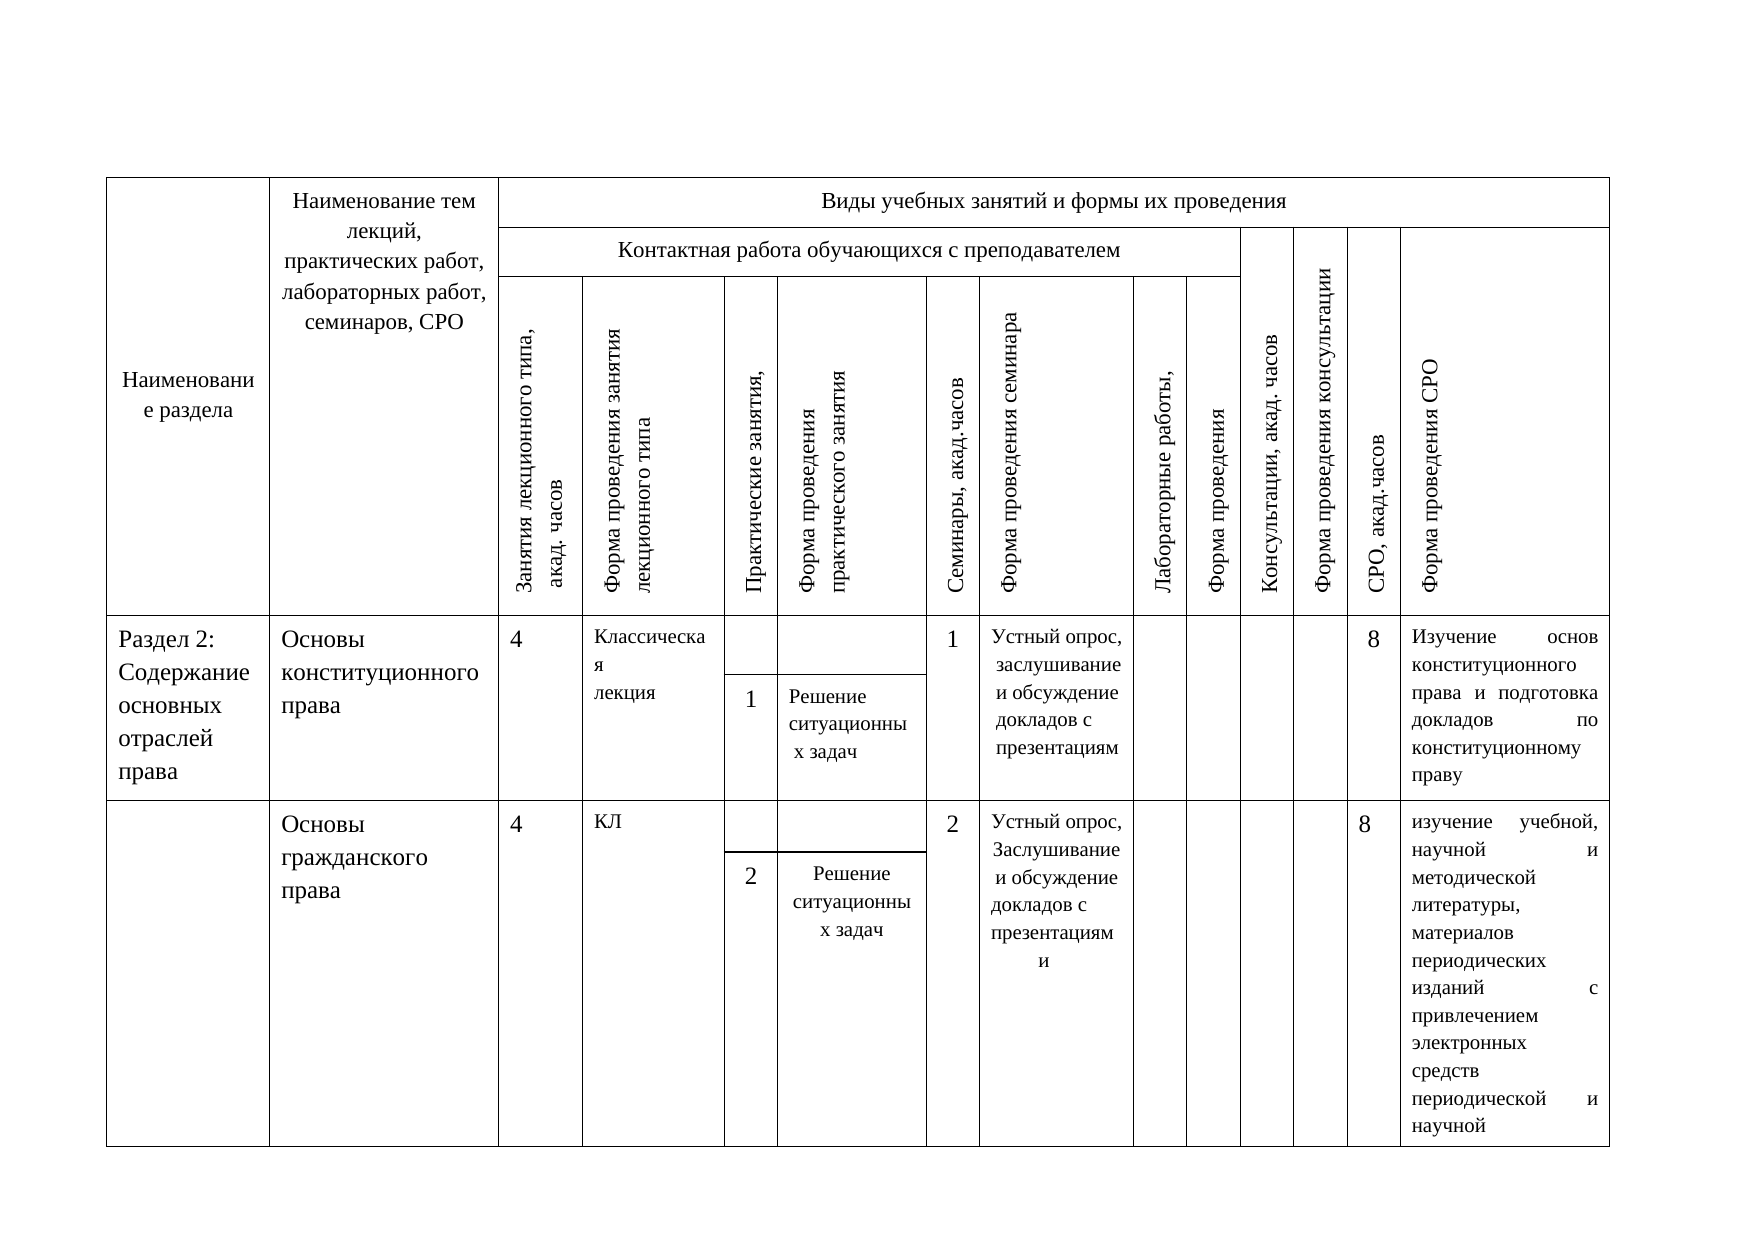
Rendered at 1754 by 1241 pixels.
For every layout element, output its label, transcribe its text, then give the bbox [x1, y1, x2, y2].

table_cell 4 [499, 616, 582, 799]
table_cell Контактная работа обучающихся с преподавателем [499, 228, 1240, 276]
table_cell 8 [1348, 801, 1400, 1146]
table_header Наименование тем лекций, практических работ, лабораторных работ, семинаров, СРО [270, 178, 498, 614]
table_cell 4 [499, 801, 582, 1146]
table_cell [725, 801, 777, 851]
table_cell Занятия лекционного типа, акад. часов [499, 277, 582, 614]
table_cell 2 [927, 801, 979, 1146]
table_cell Семинары, акад.часов [927, 277, 979, 614]
table_cell Устный опрос, Заслушивание и обсуждение докладов с презентациями [980, 801, 1133, 1146]
table_cell Классическая лекция [583, 616, 724, 799]
table_cell [778, 801, 926, 851]
table_cell Форма проведения СРО [1401, 228, 1609, 614]
table_cell СРО, акад.часов [1348, 228, 1400, 614]
table_header Наименование раздела [107, 178, 269, 614]
table_cell Форма проведения занятия лекционного типа [583, 277, 724, 614]
table_cell [1187, 616, 1240, 799]
table_cell Консультации, акад. часов [1241, 228, 1293, 614]
table_cell Форма проведения практического занятия [778, 277, 926, 614]
table_cell Форма проведения лабораторной работы [1187, 277, 1240, 614]
table_cell Устный опрос, заслушивание и обсуждение докладов с презентациям [980, 616, 1133, 799]
table_cell Форма проведения консультации [1294, 228, 1347, 614]
table_cell [1134, 801, 1186, 1146]
table_cell [778, 616, 926, 674]
table_cell Решение ситуационных задач [778, 675, 926, 799]
table_cell Лабораторные работы, акад.часов [1134, 277, 1186, 614]
table_cell [1241, 801, 1293, 1146]
table_cell Основы гражданского права [270, 801, 498, 1146]
table_cell [1294, 801, 1347, 1146]
table_cell [725, 616, 777, 674]
table_cell 1 [927, 616, 979, 799]
table_header Виды учебных занятий и формы их проведения [499, 178, 1609, 227]
table_cell Изучение основ конституционного права и подготовка докладов по конституционному праву [1401, 616, 1609, 799]
table_cell Практические занятия, акад.часов [725, 277, 777, 614]
table_cell [1134, 616, 1186, 799]
table_cell [1241, 616, 1293, 799]
table_cell [107, 801, 269, 1146]
table_cell Основы конституционного права [270, 616, 498, 799]
table_cell Форма проведения семинара [980, 277, 1133, 614]
table_cell [1294, 616, 1347, 799]
table_cell 8 [1348, 616, 1400, 799]
table_cell Раздел 2: Содержание основных отраслей права [107, 616, 269, 799]
table_cell 1 [725, 675, 777, 799]
table_cell [1187, 801, 1240, 1146]
table_cell КЛ [583, 801, 724, 1146]
table_cell изучение учебной, научной и методической литературы, материалов периодических изданий с привлечением электронных средств периодической и научной информации по вопросам темы 4 [1401, 801, 1609, 1146]
table_cell 2 [725, 853, 777, 1146]
table_cell Решение ситуационных задач [778, 853, 926, 1146]
